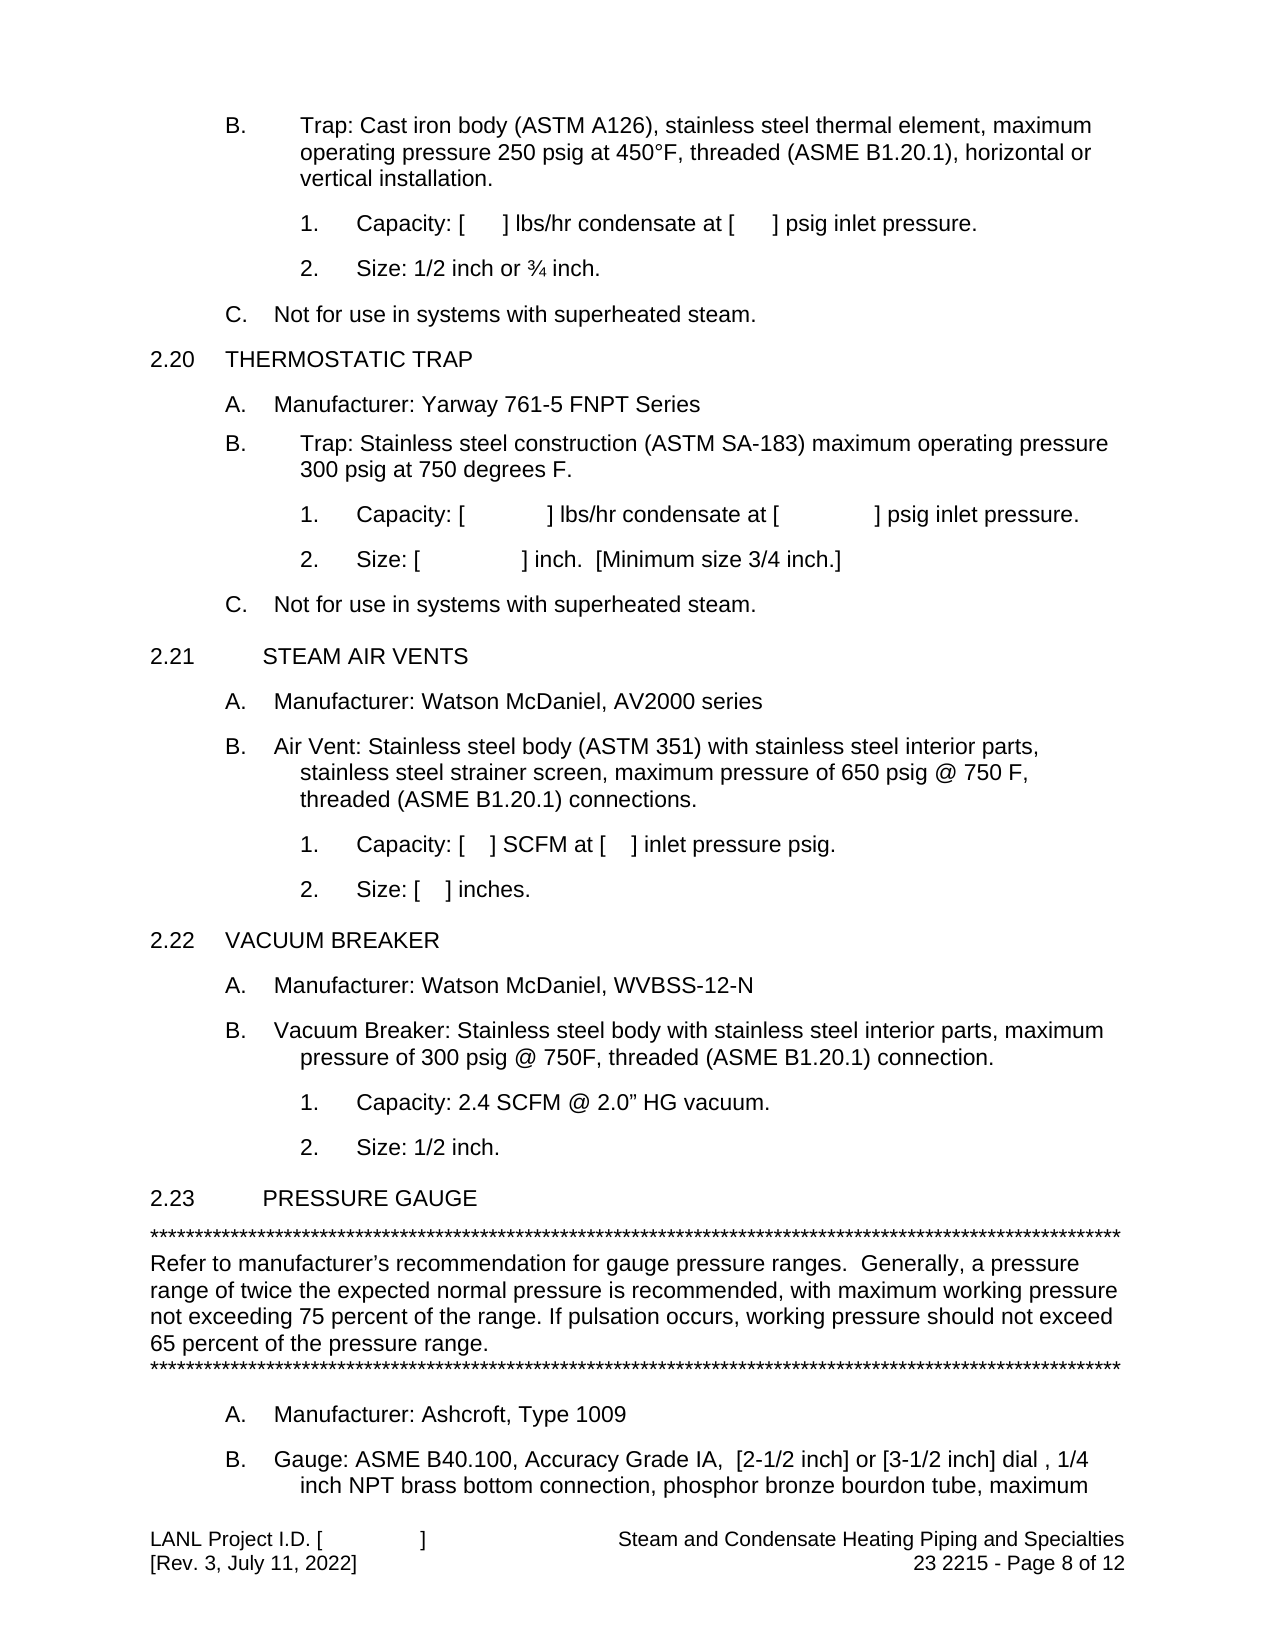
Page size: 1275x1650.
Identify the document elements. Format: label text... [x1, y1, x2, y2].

subtitle Capacity: 2.4 SCFM @ 2.0” HG vacuum. [300, 1089, 1125, 1115]
subtitle STEAM AIR VENTS [150, 643, 1125, 669]
subtitle Size: [ ] inch. [Minimum size 3/4 inch.] [300, 546, 1125, 572]
subtitle Air Vent: Stainless steel body (ASTM 351) with stainless steel interior parts, stainless steel strainer screen, maximum pressure of 650 psig @ 750 F, threaded (ASME B1.20.1) connections. [225, 733, 1125, 812]
subtitle Capacity: [ ] SCFM at [ ] inlet pressure psig. [300, 831, 1125, 857]
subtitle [225, 1446, 1125, 1499]
text B. Trap: Stainless steel construction (ASTM SA-183) maximum operating pressure 300 psig at 750 degrees F. [225, 429, 1125, 482]
text B. Trap: Cast iron body (ASTM A126), stainless steel thermal element, maximum operating pressure 250 psig at 450°F, threaded (ASME B1.20.1), horizontal or vertical installation. [225, 112, 1125, 192]
text ************************************************************************************************************* [150, 1224, 1125, 1250]
subtitle Not for use in systems with superheated steam. [225, 591, 1125, 618]
subtitle PRESSURE GAUGE [150, 1185, 1125, 1212]
subtitle Size: 1/2 inch. [300, 1134, 1125, 1160]
subtitle Size: [ ] inches. [300, 876, 1125, 902]
subtitle Manufacturer: Yarway 761-5 FNPT Series [225, 391, 1125, 417]
subtitle Vacuum Breaker: Stainless steel body with stainless steel interior parts, maximum pressure of 300 psig @ 750F, threaded (ASME B1.20.1) connection. [225, 1017, 1125, 1070]
subtitle Manufacturer: Watson McDaniel, WVBSS-12-N [225, 972, 1125, 998]
text ************************************************************************************************************* [150, 1356, 1125, 1382]
subtitle Manufacturer: Watson McDaniel, AV2000 series [225, 688, 1125, 714]
subtitle Capacity: [ ] lbs/hr condensate at [ ] psig inlet pressure. [300, 501, 1125, 527]
text Refer to manufacturer’s recommendation for gauge pressure ranges. Generally, a pressure range of twice the expected normal pressure is recommended, with maximum working pressure not exceeding 75 percent of the range. If pulsation occurs, working pressure should not exceed 65 percent of the pressure range. [150, 1250, 1125, 1356]
subtitle Capacity: [ ] lbs/hr condensate at [ ] psig inlet pressure. [300, 210, 1125, 237]
subtitle THERMOstatic TRAP [150, 346, 1125, 372]
subtitle VACUUM BREAKER [150, 927, 1125, 953]
subtitle Size: 1/2 inch or ¾ inch. [300, 255, 1125, 282]
subtitle Not for use in systems with superheated steam. [225, 301, 1125, 327]
subtitle Manufacturer: Ashcroft, Type 1009 [225, 1401, 1125, 1427]
